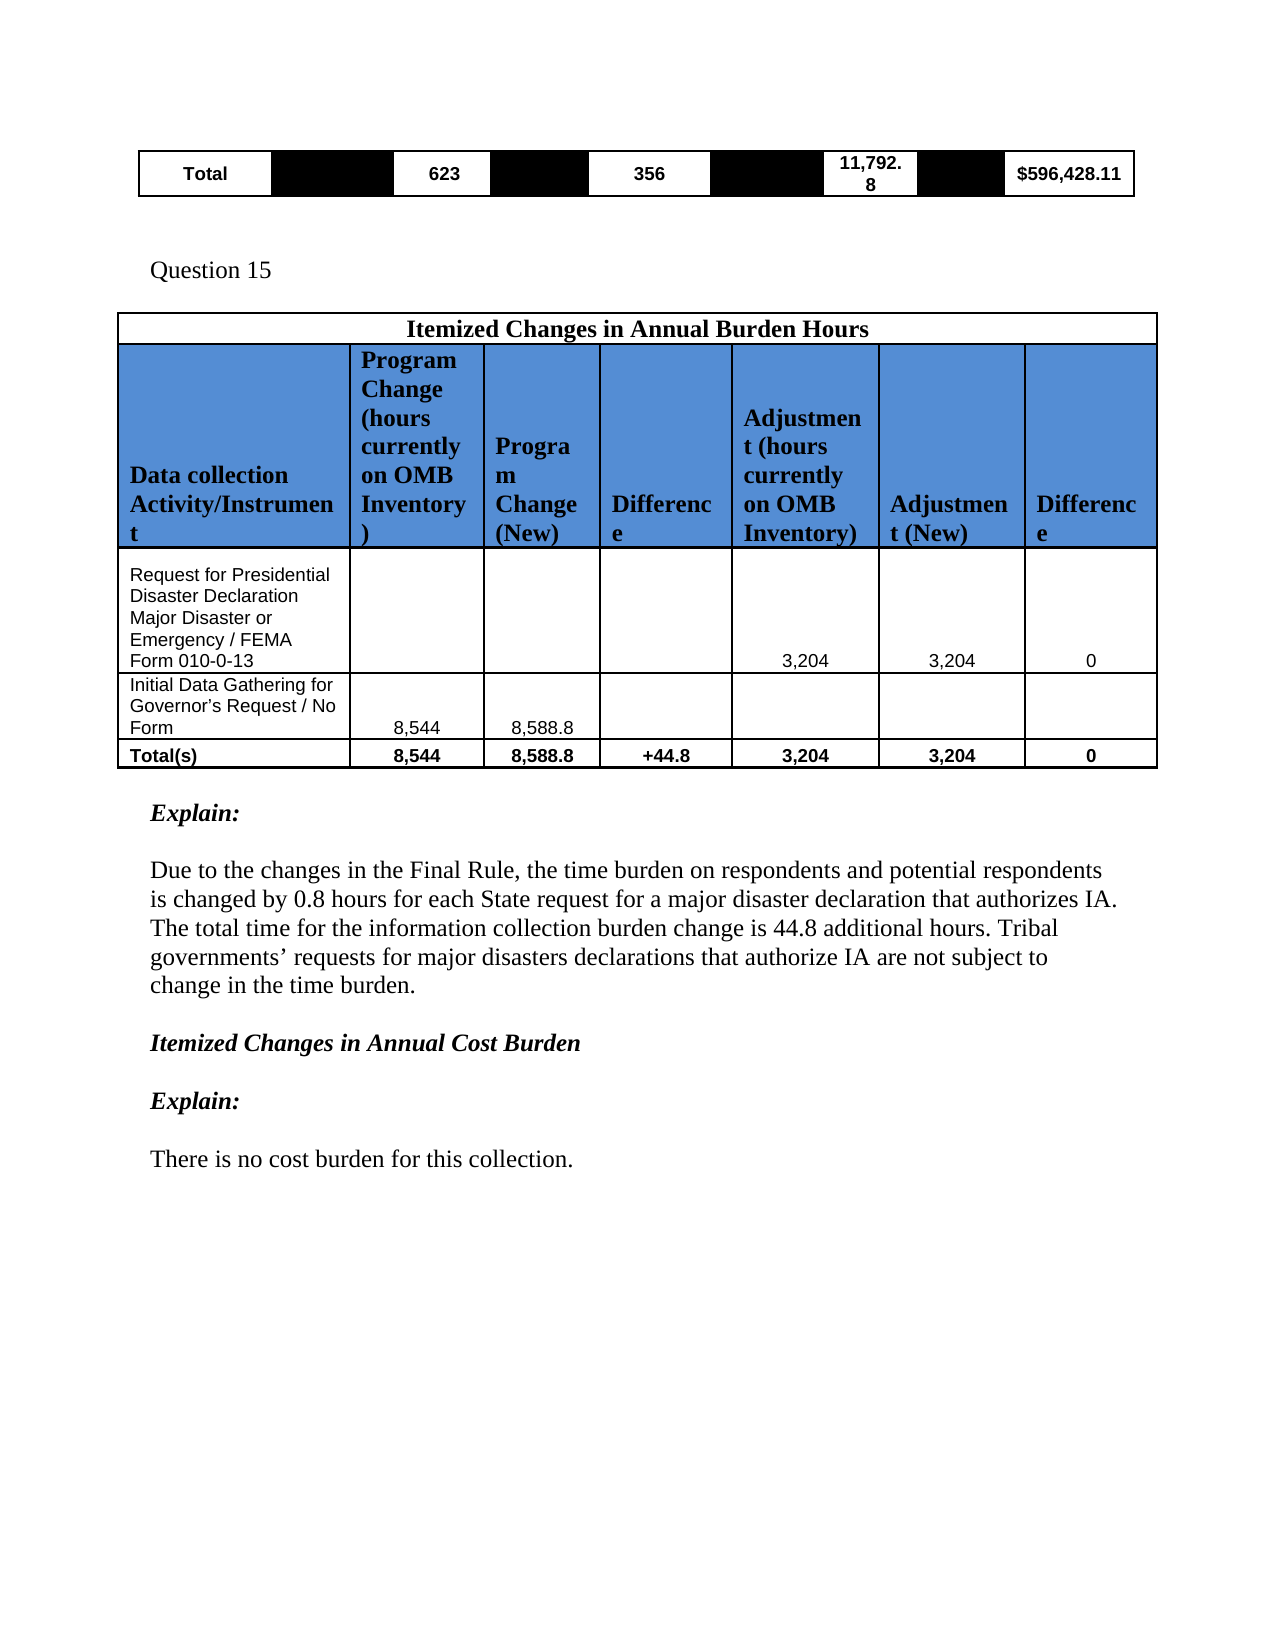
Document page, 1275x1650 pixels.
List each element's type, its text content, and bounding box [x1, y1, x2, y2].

text Due to the changes in the Final Rule, the time burden on respondents and potential respondents is changed by 0.8 hours for each State request for a major disaster declaration that authorizes IA. The total time for the information collection burden change is 44.8 additional hours. Tribal governments’ requests for major disasters declarations that authorize IA are not subject to change in the time burden. [150, 856, 1125, 999]
table_cell [880, 674, 1024, 738]
table_cell 8,544 [351, 674, 483, 738]
table_cell Initial Data Gathering for Governor’s Request / No Form [119, 674, 349, 738]
table_cell $596,428.11 [1005, 152, 1133, 195]
table_cell 11,792.8 [824, 152, 917, 195]
table_cell Program Change (hours currently on OMB Inventory) [351, 345, 483, 546]
table_cell 356 [589, 152, 710, 195]
table_cell [712, 152, 822, 195]
table_cell [485, 549, 599, 672]
table_cell 623 [394, 152, 490, 195]
text Explain: [150, 798, 1125, 826]
table_cell Difference [1026, 345, 1156, 546]
table_cell 8,588.8 [485, 674, 599, 738]
table_cell Difference [601, 345, 731, 546]
table_cell Adjustment (New) [880, 345, 1024, 546]
table_cell [601, 674, 731, 738]
table_cell [601, 549, 731, 672]
table_cell Program Change (New) [485, 345, 599, 546]
table_cell [351, 549, 483, 672]
table_cell [733, 674, 878, 738]
table_cell Request for Presidential Disaster Declaration Major Disaster or Emergency / FEMA Form 010-0-13 [119, 549, 349, 672]
table_cell 3,204 [733, 740, 878, 766]
table_cell 8,544 [351, 740, 483, 766]
table_cell 0 [1026, 740, 1156, 766]
table_cell 8,588.8 [485, 740, 599, 766]
table_cell [492, 152, 587, 195]
table_cell Total(s) [119, 740, 349, 766]
table_cell [919, 152, 1003, 195]
text There is no cost burden for this collection. [150, 1144, 1125, 1173]
table_cell Total [140, 152, 271, 195]
table_cell Adjustment (hours currently on OMB Inventory) [733, 345, 878, 546]
table_cell 3,204 [733, 549, 878, 672]
text Question 15 [150, 255, 1125, 283]
table_cell +44.8 [601, 740, 731, 766]
text Itemized Changes in Annual Cost Burden [150, 1028, 1125, 1057]
text Explain: [150, 1086, 1125, 1115]
table_cell Data collection Activity/Instrument [119, 345, 349, 546]
table_cell [1026, 674, 1156, 738]
table_cell 3,204 [880, 549, 1024, 672]
table_header Itemized Changes in Annual Burden Hours [119, 314, 1156, 343]
table_cell [273, 152, 392, 195]
table_cell 3,204 [880, 740, 1024, 766]
table_cell 0 [1026, 549, 1156, 672]
